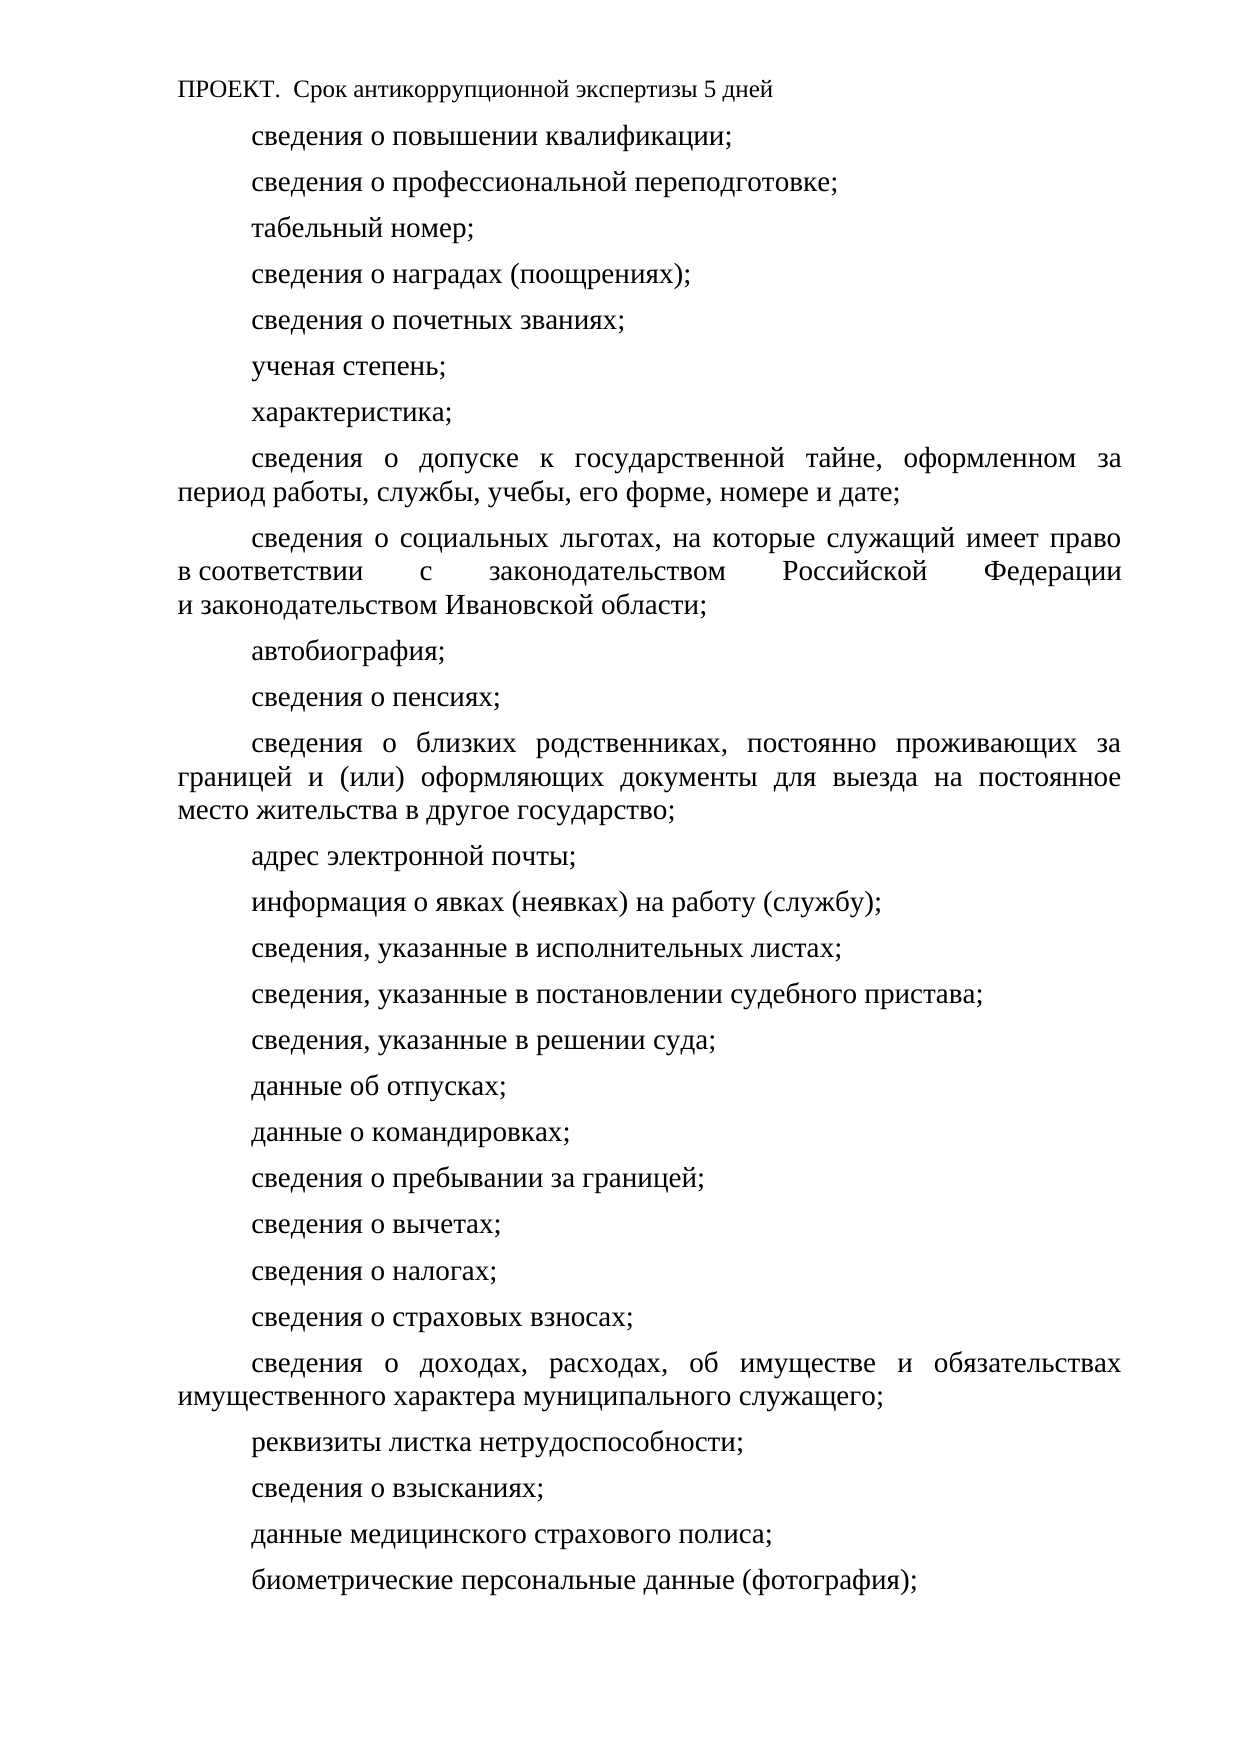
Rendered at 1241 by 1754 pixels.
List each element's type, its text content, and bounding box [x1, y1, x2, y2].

text сведения о страховых взносах; [177, 1299, 1122, 1332]
text данные об отпусках; [177, 1068, 1122, 1102]
text адрес электронной почты; [177, 838, 1122, 872]
text сведения, указанные в исполнительных листах; [177, 930, 1122, 964]
text сведения о близких родственниках, постоянно проживающих за границей и (или) оформляющих документы для выезда на постоянное место жительства в другое государство; [177, 725, 1122, 826]
text сведения о социальных льготах, на которые служащий имеет право в соответствии с законодательством Российской Федерации и законодательством Ивановской области; [177, 520, 1122, 621]
text сведения, указанные в постановлении судебного пристава; [177, 976, 1122, 1010]
text реквизиты листка нетрудоспособности; [177, 1424, 1122, 1458]
text сведения о профессиональной переподготовке; [177, 164, 1122, 198]
text характеристика; [177, 394, 1122, 428]
text сведения о почетных званиях; [177, 302, 1122, 336]
text сведения, указанные в решении суда; [177, 1022, 1122, 1056]
text сведения о доходах, расходах, об имуществе и обязательствах имущественного характера муниципального служащего; [177, 1345, 1122, 1412]
text сведения о наградах (поощрениях); [177, 256, 1122, 290]
text сведения о повышении квалификации; [177, 118, 1122, 152]
text сведения о допуске к государственной тайне, оформленном за период работы, службы, учебы, его форме, номере и дате; [177, 440, 1122, 507]
text сведения о пенсиях; [177, 679, 1122, 713]
text ученая степень; [177, 348, 1122, 382]
text сведения о вычетах; [177, 1207, 1122, 1240]
text табельный номер; [177, 210, 1122, 244]
text данные о командировках; [177, 1114, 1122, 1148]
text сведения о налогах; [177, 1253, 1122, 1286]
text автобиография; [177, 633, 1122, 667]
text биометрические персональные данные (фотография); [177, 1562, 1122, 1596]
text сведения о взысканиях; [177, 1470, 1122, 1504]
text данные медицинского страхового полиса; [177, 1516, 1122, 1550]
text информация о явках (неявках) на работу (службу); [177, 884, 1122, 918]
text сведения о пребывании за границей; [177, 1161, 1122, 1194]
